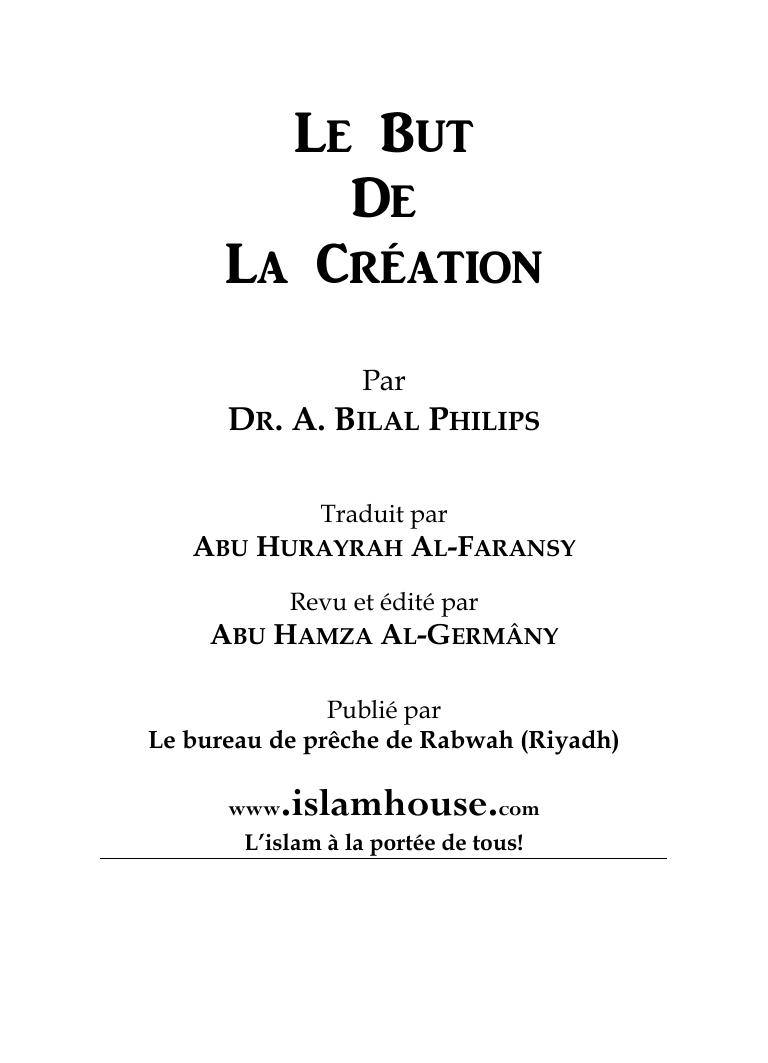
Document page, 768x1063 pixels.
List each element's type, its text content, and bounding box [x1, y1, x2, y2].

text Revu et édité par [100, 587, 667, 617]
text www.islamhouse.com [100, 781, 667, 829]
text Par [100, 364, 667, 399]
text Dr. A. Bilal Philips [100, 399, 667, 439]
text La Création [100, 231, 667, 297]
text Traduit par [100, 499, 667, 529]
text Abu Hamza Al-Germâny [100, 617, 667, 653]
text Le bureau de prêche de Rabwah (Riyadh) [100, 726, 667, 756]
text Abu Hurayrah Al-Faransy [100, 529, 667, 565]
text Publié par [100, 695, 667, 726]
text De [100, 166, 667, 231]
text L’islam à la portée de tous! [100, 829, 667, 858]
text Le But [100, 100, 667, 166]
